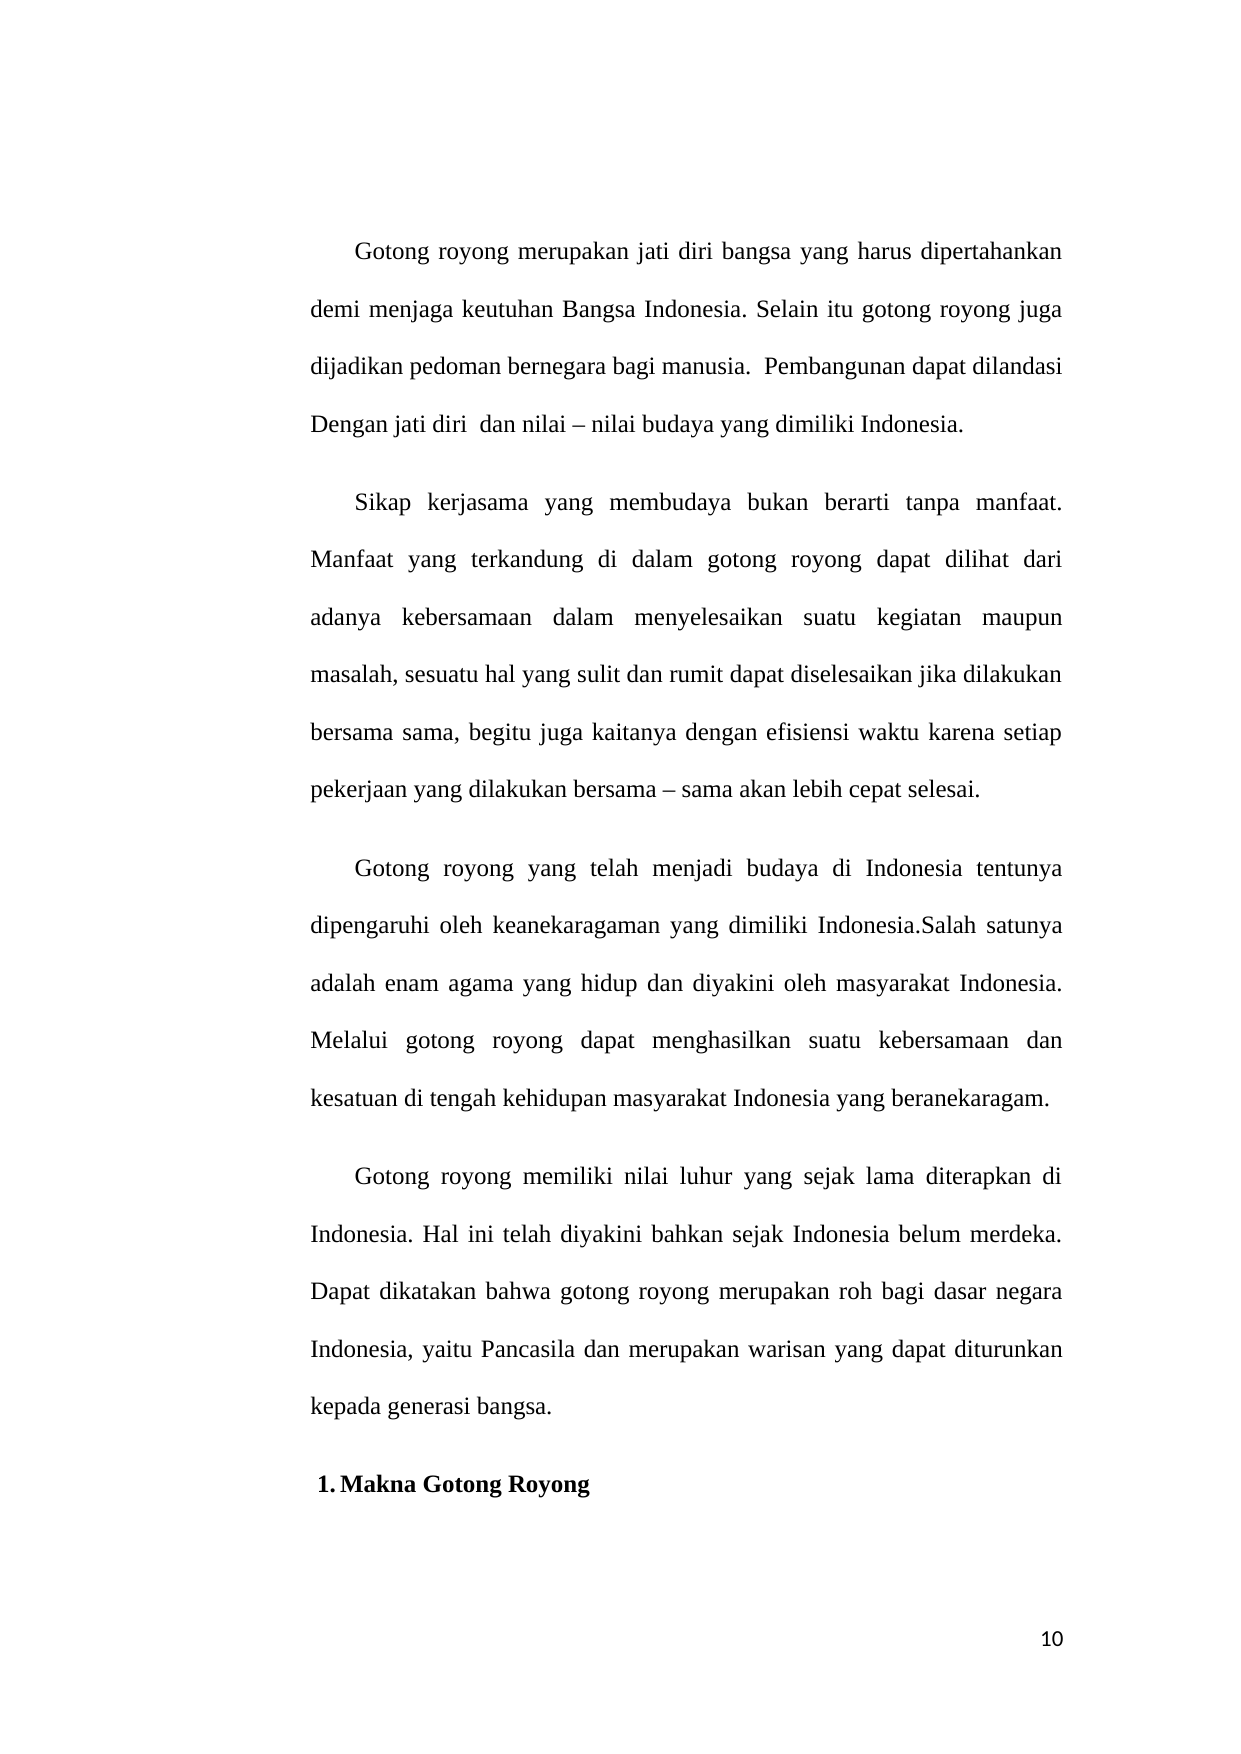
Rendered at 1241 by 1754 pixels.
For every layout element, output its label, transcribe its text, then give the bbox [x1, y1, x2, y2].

list Makna Gotong Royong [317, 1469, 1063, 1498]
text Gotong royong yang telah menjadi budaya di Indonesia tentunya dipengaruhi oleh keanekaragaman yang dimiliki Indonesia.Salah satunya adalah enam agama yang hidup dan diyakini oleh masyarakat Indonesia. Melalui gotong royong dapat menghasilkan suatu kebersamaan dan kesatuan di tengah kehidupan masyarakat Indonesia yang beranekaragam. [310, 853, 1063, 1112]
text Sikap kerjasama yang membudaya bukan berarti tanpa manfaat. Manfaat yang terkandung di dalam gotong royong dapat dilihat dari adanya kebersamaan dalam menyelesaikan suatu kegiatan maupun masalah, sesuatu hal yang sulit dan rumit dapat diselesaikan jika dilakukan bersama sama, begitu juga kaitanya dengan efisiensi waktu karena setiap pekerjaan yang dilakukan bersama – sama akan lebih cepat selesai. [310, 487, 1063, 803]
text Gotong royong memiliki nilai luhur yang sejak lama diterapkan di Indonesia. Hal ini telah diyakini bahkan sejak Indonesia belum merdeka. Dapat dikatakan bahwa gotong royong merupakan roh bagi dasar negara Indonesia, yaitu Pancasila dan merupakan warisan yang dapat diturunkan kepada generasi bangsa. [310, 1161, 1063, 1420]
text Gotong royong merupakan jati diri bangsa yang harus dipertahankan demi menjaga keutuhan Bangsa Indonesia. Selain itu gotong royong juga dijadikan pedoman bernegara bagi manusia. Pembangunan dapat dilandasi Dengan jati diri dan nilai – nilai budaya yang dimiliki Indonesia. [310, 236, 1063, 437]
